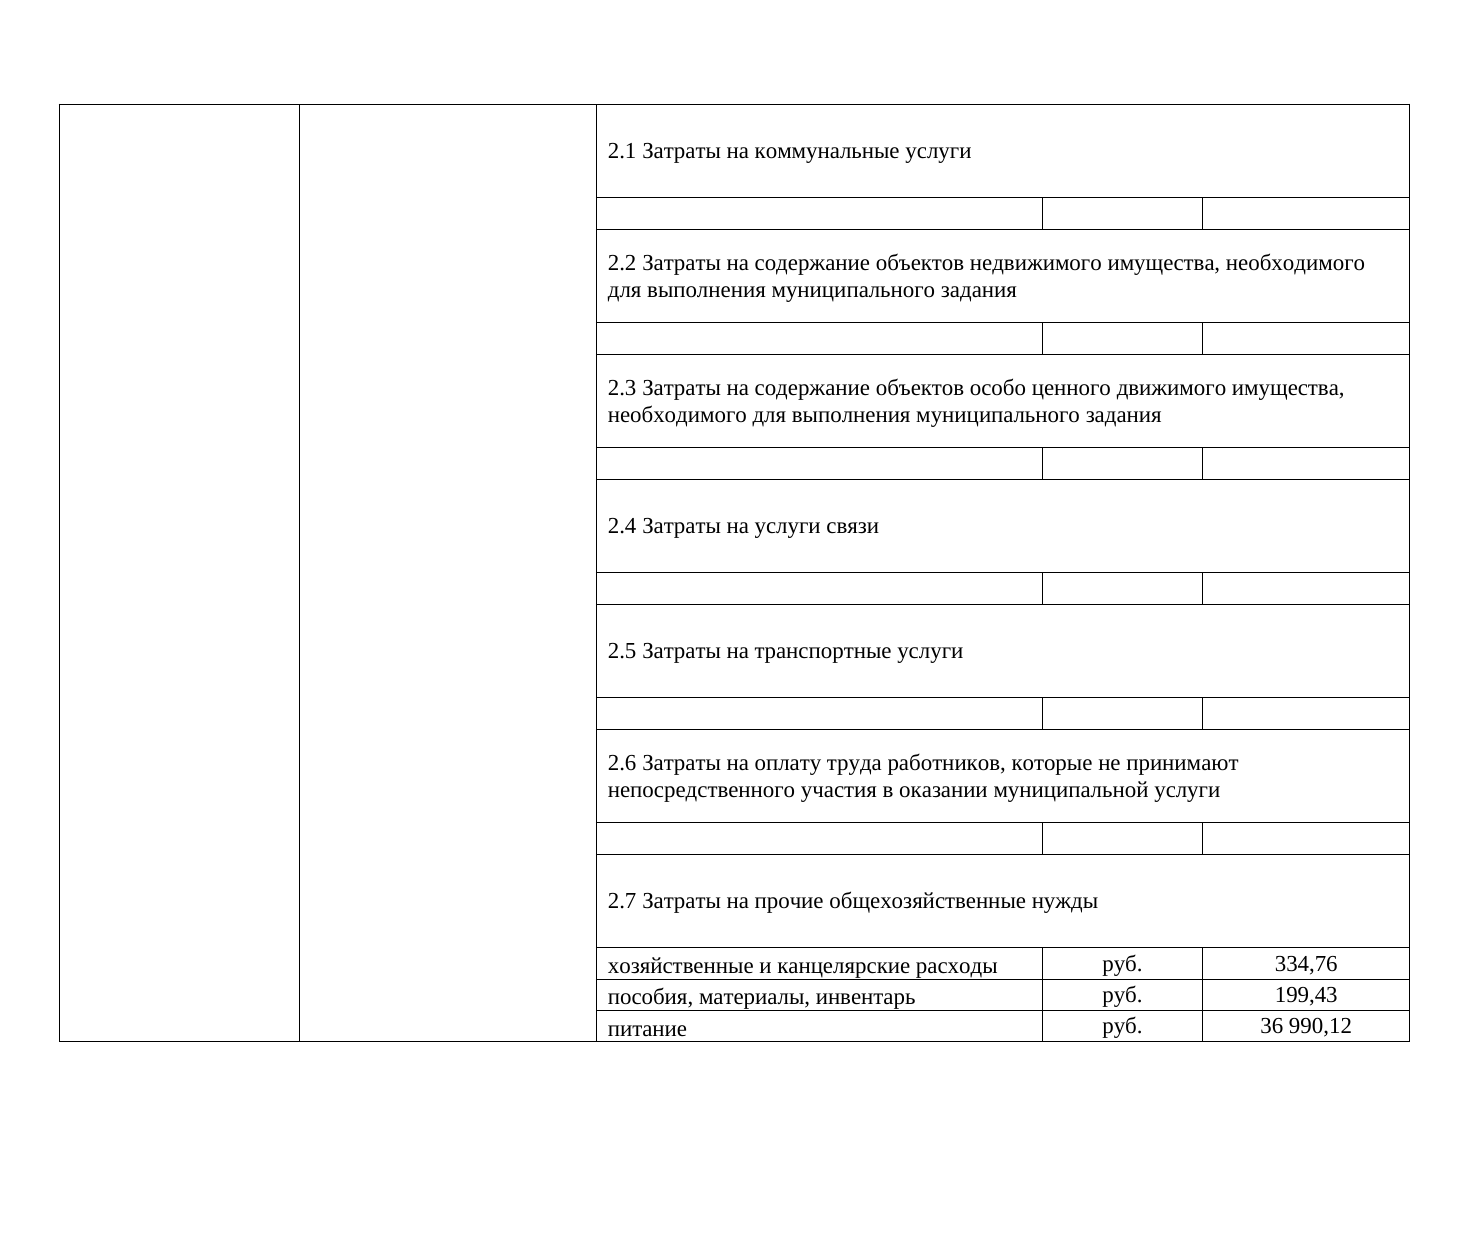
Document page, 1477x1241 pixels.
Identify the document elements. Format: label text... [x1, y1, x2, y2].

table_cell 2.3 Затраты на содержание объектов особо ценного движимого имущества, необходимого для выполнения муниципального задания [597, 355, 1409, 447]
table_cell 2.4 Затраты на услуги связи [597, 480, 1409, 572]
table_cell [1203, 448, 1409, 478]
table_cell [1203, 573, 1409, 603]
table_cell [597, 448, 1042, 478]
table_cell [597, 323, 1042, 353]
table_cell [1203, 198, 1409, 228]
table_cell руб. [1043, 948, 1202, 978]
table_cell [1203, 323, 1409, 353]
table_cell [597, 573, 1042, 603]
table_cell руб. [1043, 980, 1202, 1010]
table_cell [597, 698, 1042, 728]
table_cell [1043, 573, 1202, 603]
table_cell питание [597, 1011, 1042, 1041]
table_cell 2.2 Затраты на содержание объектов недвижимого имущества, необходимого для выполнения муниципального задания [597, 230, 1409, 322]
table_cell 2.7 Затраты на прочие общехозяйственные нужды [597, 855, 1409, 947]
table_cell [1203, 823, 1409, 853]
table_cell [597, 198, 1042, 228]
table_cell 2.5 Затраты на транспортные услуги [597, 605, 1409, 697]
table_cell [1203, 698, 1409, 728]
table_cell 2.1 Затраты на коммунальные услуги [597, 105, 1409, 197]
table_cell [1043, 698, 1202, 728]
table_cell 334,76 [1203, 948, 1409, 978]
table_cell 36 990,12 [1203, 1011, 1409, 1041]
table_cell [597, 823, 1042, 853]
table_cell [1043, 823, 1202, 853]
table_cell [1043, 323, 1202, 353]
table_cell 199,43 [1203, 980, 1409, 1010]
table_cell хозяйственные и канцелярские расходы [597, 948, 1042, 978]
table_cell пособия, материалы, инвентарь [597, 980, 1042, 1010]
table_cell 2.6 Затраты на оплату труда работников, которые не принимают непосредственного участия в оказании муниципальной услуги [597, 730, 1409, 822]
table_cell руб. [1043, 1011, 1202, 1041]
table_cell [1043, 198, 1202, 228]
table_cell [1043, 448, 1202, 478]
